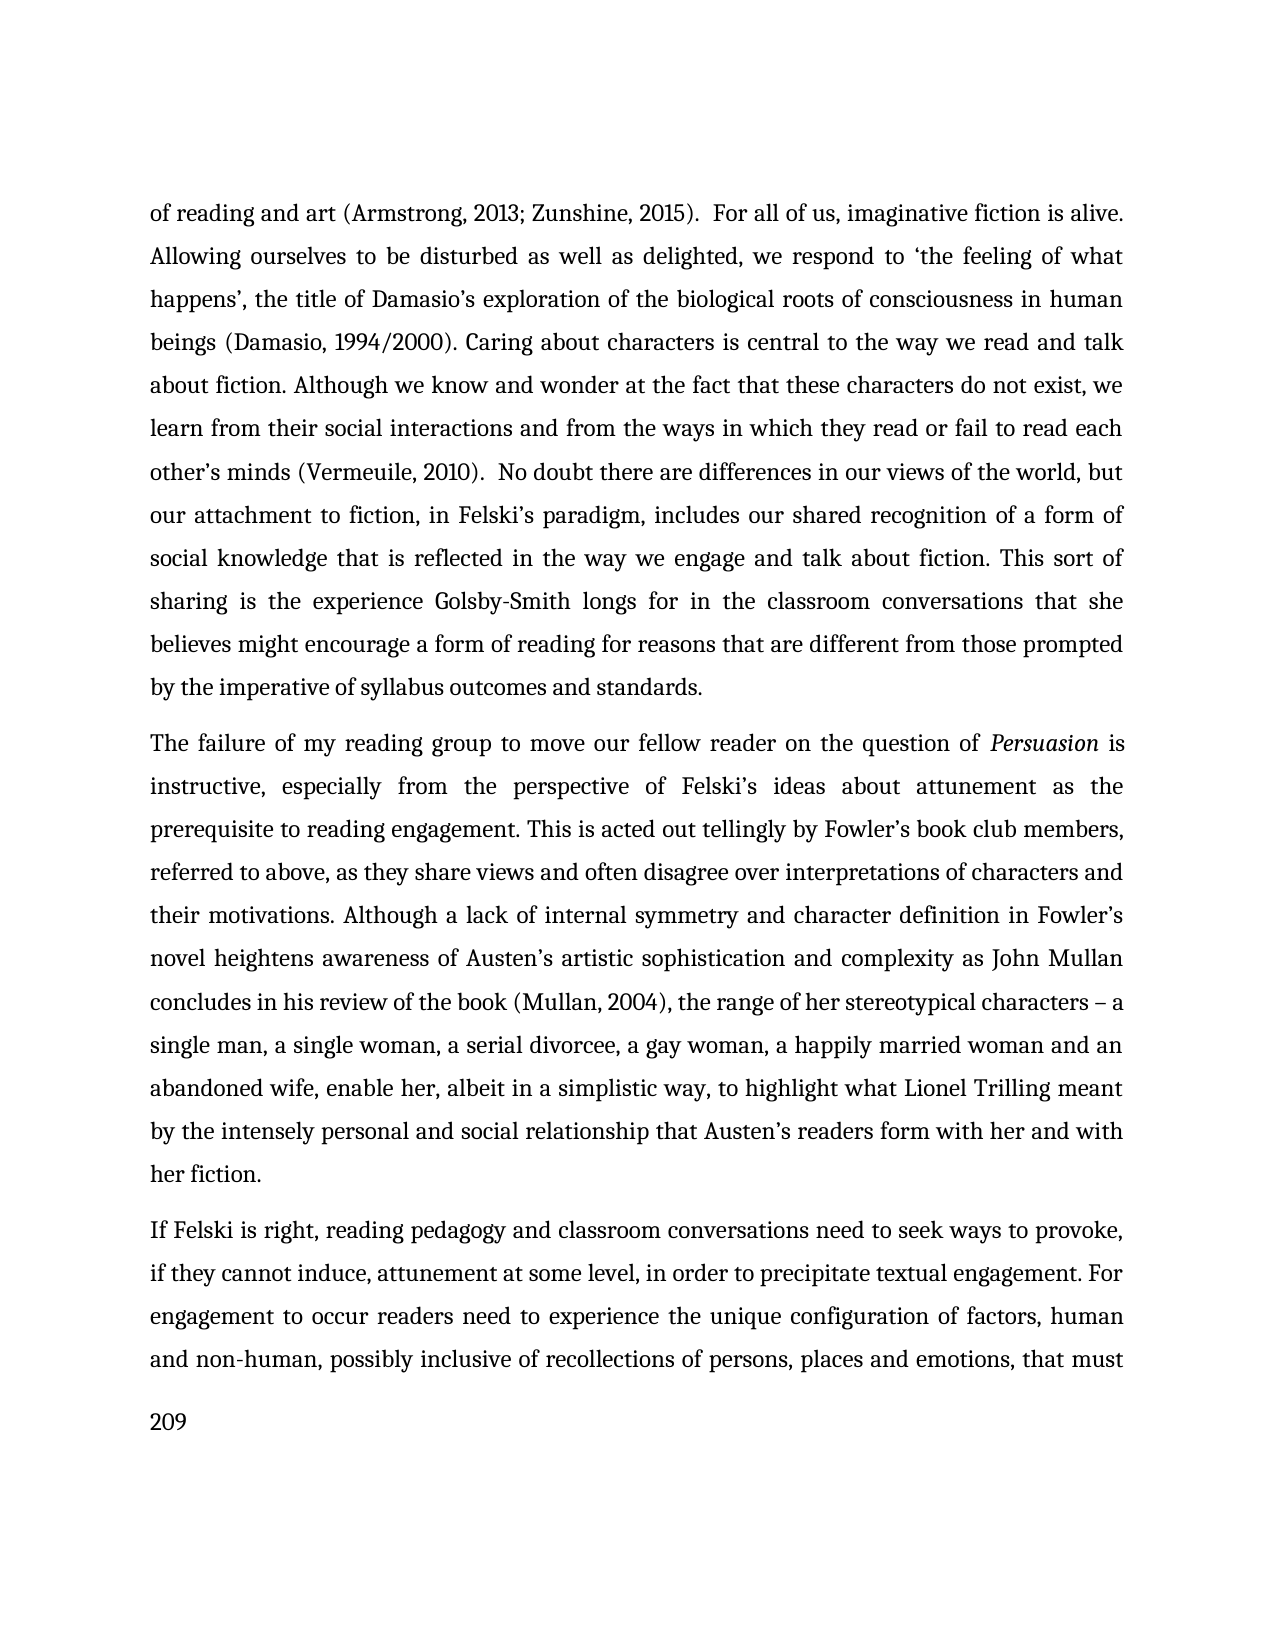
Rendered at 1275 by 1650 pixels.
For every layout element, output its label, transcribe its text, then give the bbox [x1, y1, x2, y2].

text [150, 199, 1125, 702]
text The failure of my reading group to move our fellow reader on the question of Persuasion is instructive, especially from the perspective of Felski’s ideas about attunement as the prerequisite to reading engagement. This is acted out tellingly by Fowler’s book club members, referred to above, as they share views and often disagree over interpretations of characters and their motivations. Although a lack of internal symmetry and character definition in Fowler’s novel heightens awareness of Austen’s artistic sophistication and complexity as John Mullan concludes in his review of the book (Mullan, 2004), the range of her stereotypical characters – a single man, a single woman, a serial divorcee, a gay woman, a happily married woman and an abandoned wife, enable her, albeit in a simplistic way, to highlight what Lionel Trilling meant by the intensely personal and social relationship that Austen’s readers form with her and with her fiction. [150, 729, 1125, 1189]
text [150, 1216, 1125, 1374]
